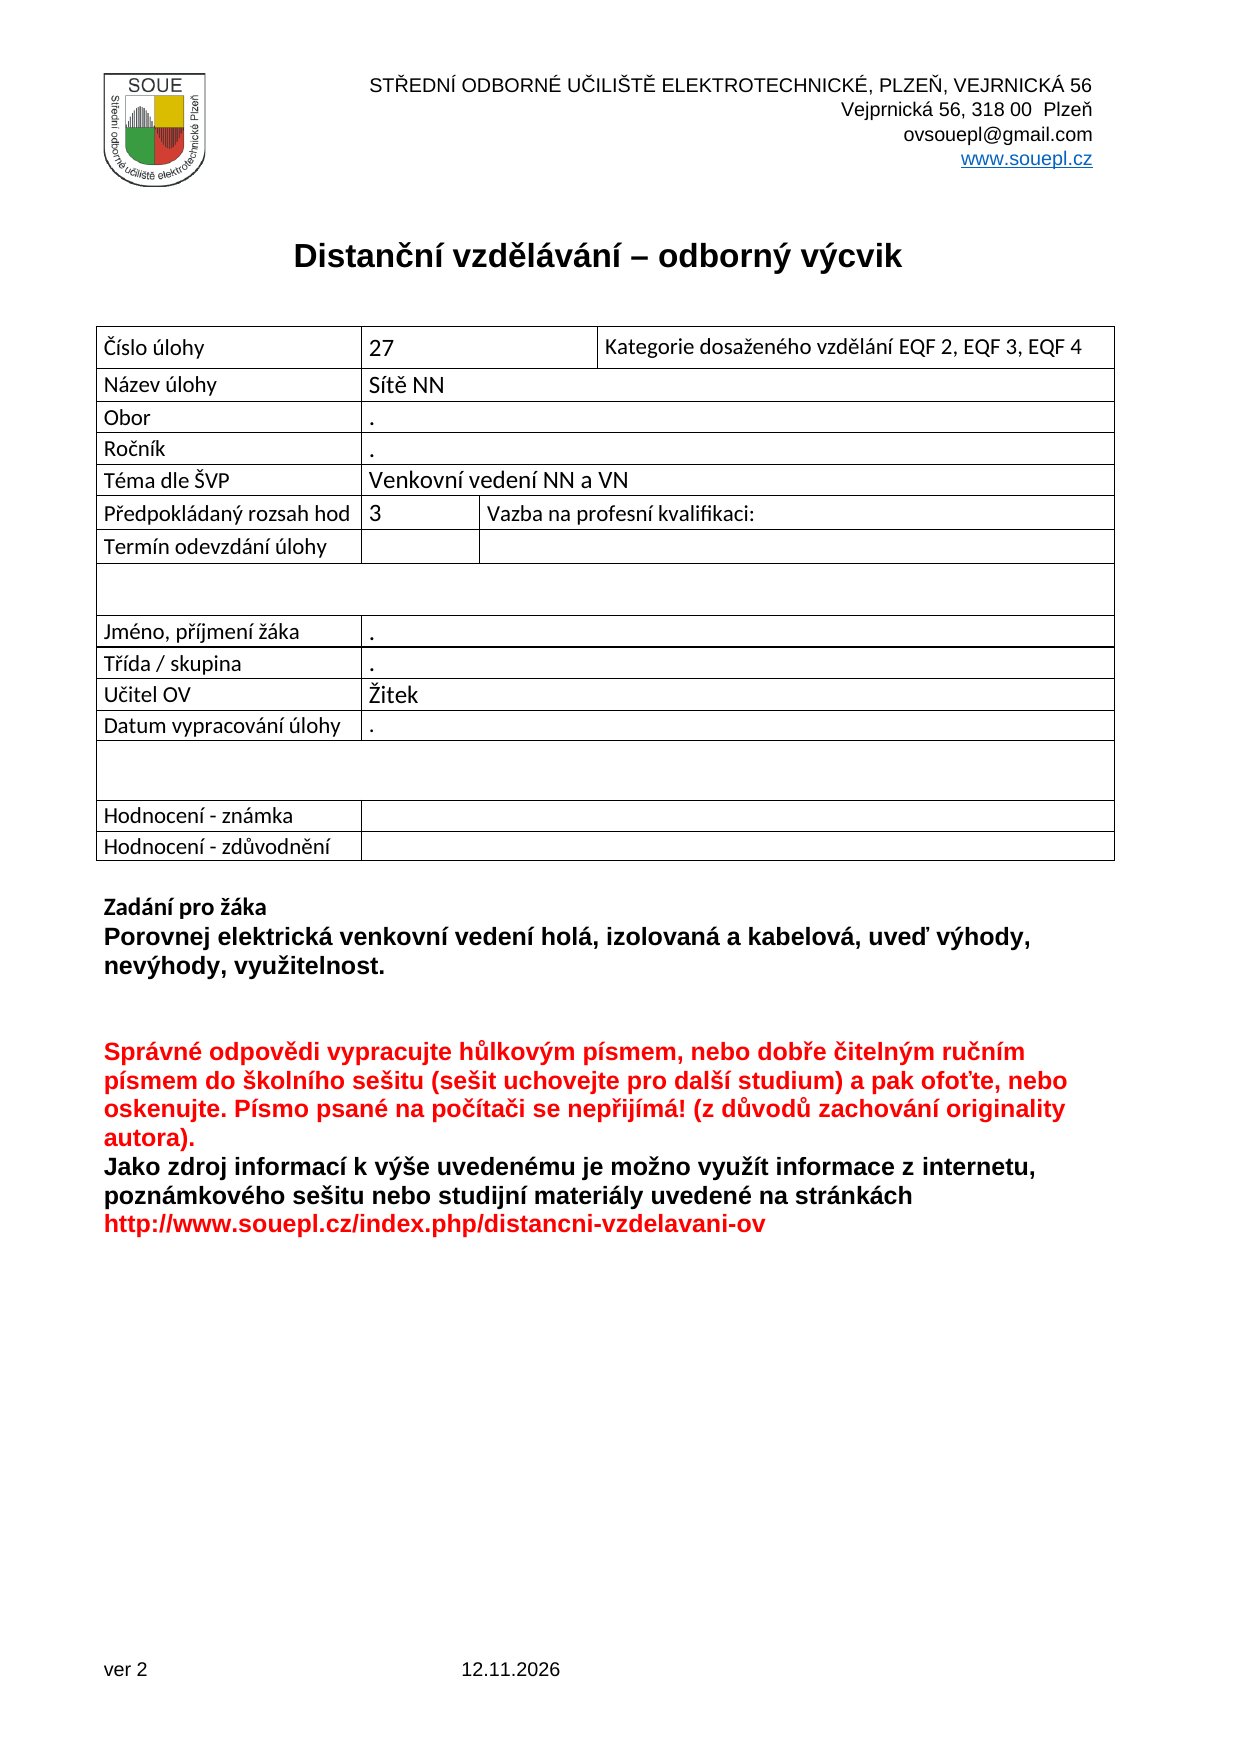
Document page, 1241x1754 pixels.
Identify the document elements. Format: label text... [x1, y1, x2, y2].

table_cell Žitek [362, 679, 1114, 709]
table_header Kategorie dosaženého vzdělání EQF 2, EQF 3, EQF 4 [598, 327, 1114, 367]
table_cell [362, 801, 1114, 831]
table_cell . [362, 711, 1114, 740]
table_cell . [362, 648, 1114, 678]
table_cell [362, 832, 1114, 860]
table_cell Téma dle ŠVP [97, 465, 361, 495]
table_cell . [362, 402, 1114, 432]
table_cell . [362, 616, 1114, 646]
table_cell . [362, 433, 1114, 464]
table_cell 3 [362, 496, 479, 529]
table_cell [362, 530, 479, 563]
table_cell Datum vypracování úlohy [97, 711, 361, 740]
text Jako zdroj informací k výše uvedenému je možno využít informace z internetu, poznámkového sešitu nebo studijní materiály uvedené na stránkách [103, 1152, 1093, 1209]
table_header 27 [362, 327, 597, 367]
table_cell Předpokládaný rozsah hod [97, 496, 361, 529]
text Správné odpovědi vypracujte hůlkovým písmem, nebo dobře čitelným ručním písmem do školního sešitu (sešit uchovejte pro další studium) a pak ofoťte, nebo oskenujte. Písmo psané na počítači se nepřijímá! (z důvodů zachování originality autora). [103, 1037, 1093, 1152]
table_cell Hodnocení - známka [97, 801, 361, 831]
text http://www.souepl.cz/index.php/distancni-vzdelavani-ov [103, 1209, 1093, 1238]
table_cell Venkovní vedení NN a VN [362, 465, 1114, 495]
table_cell Sítě NN [362, 369, 1114, 401]
table_cell Učitel OV [97, 679, 361, 709]
picture [103, 73, 206, 187]
table_cell Termín odevzdání úlohy [97, 530, 361, 563]
text Distanční vzdělávání – odborný výcvik [103, 236, 1093, 275]
table_cell Název úlohy [97, 369, 361, 401]
table_cell Jméno, příjmení žáka [97, 616, 361, 646]
table_cell [480, 530, 1114, 563]
table_cell Obor [97, 402, 361, 432]
table_header Číslo úlohy [97, 327, 361, 367]
table_cell Ročník [97, 433, 361, 464]
text Zadání pro žáka [103, 891, 1093, 922]
table_cell Hodnocení - zdůvodnění [97, 832, 361, 860]
table_cell Vazba na profesní kvalifikaci: [480, 496, 1114, 529]
table_cell [97, 564, 1114, 615]
text Porovnej elektrická venkovní vedení holá, izolovaná a kabelová, uveď výhody, nevýhody, využitelnost. [103, 922, 1093, 979]
table_cell [97, 741, 1114, 799]
table_cell Třída / skupina [97, 648, 361, 678]
